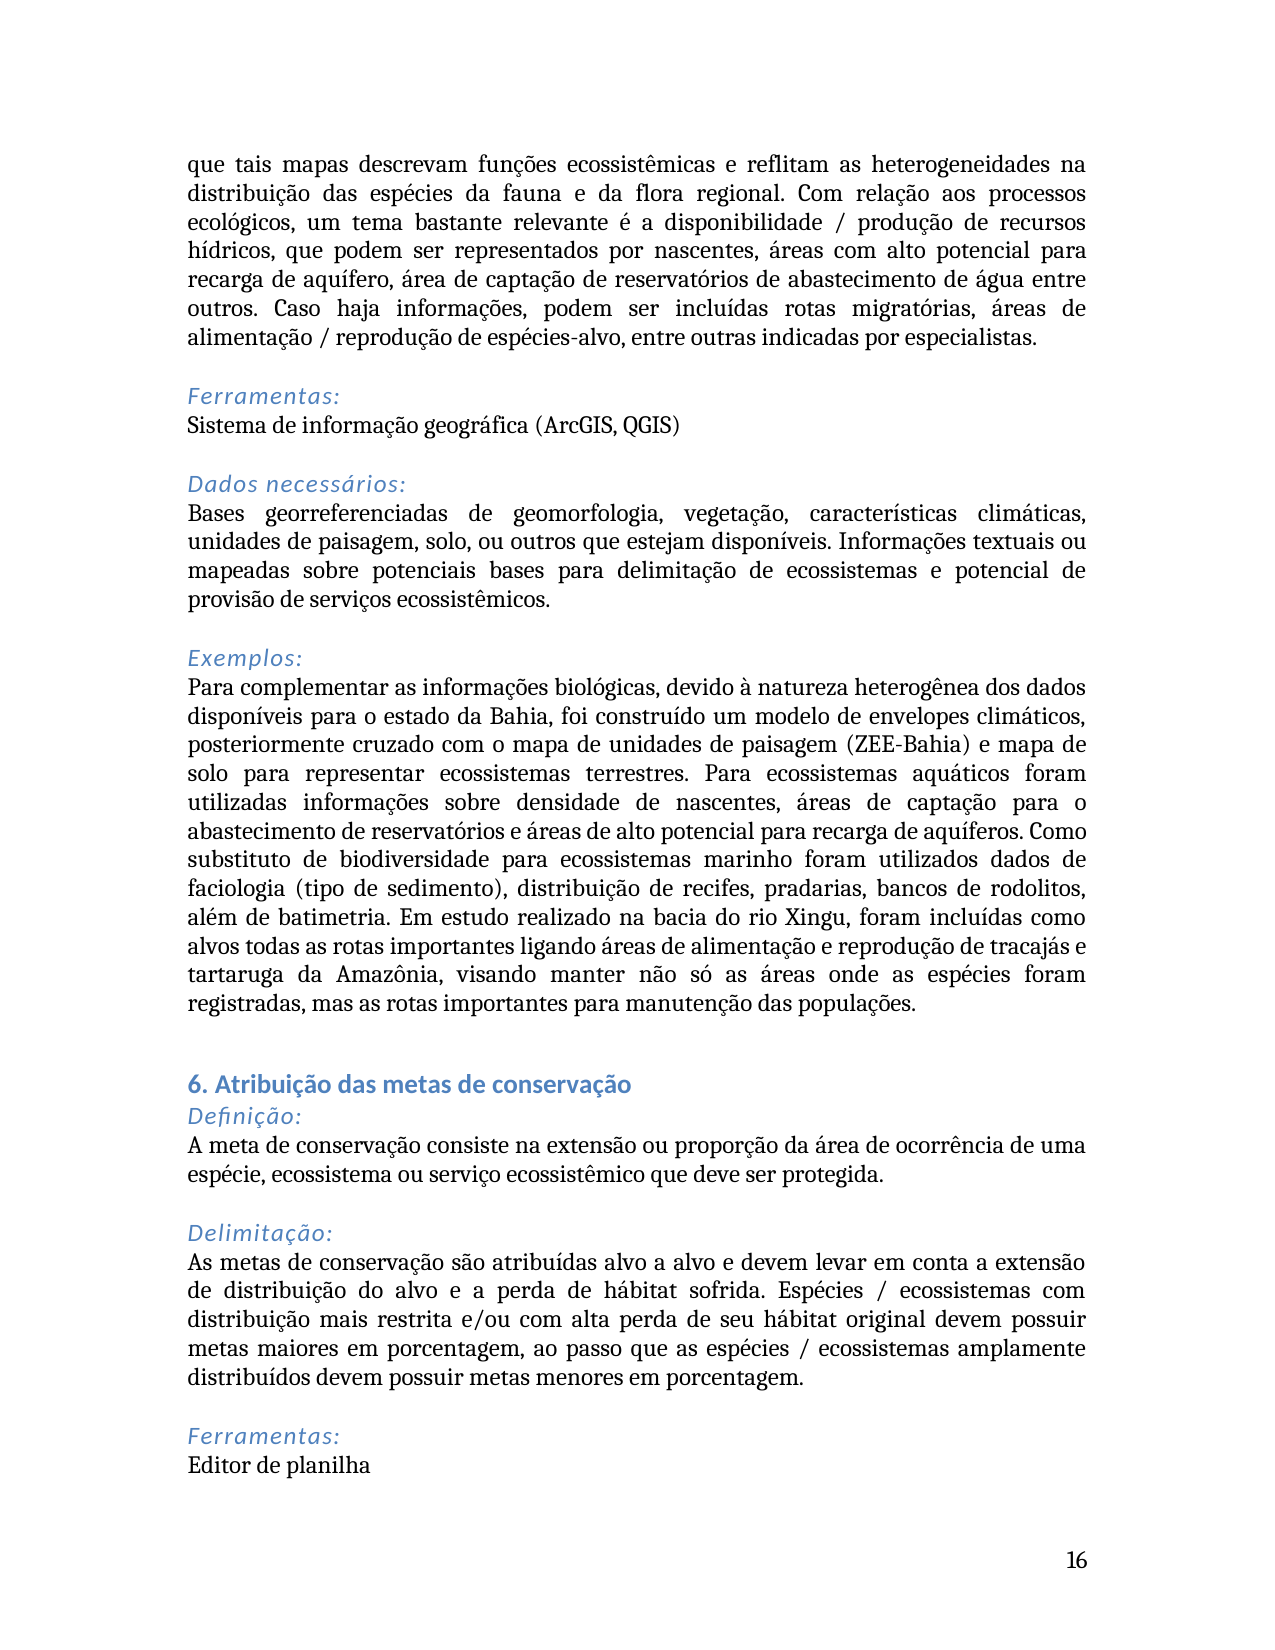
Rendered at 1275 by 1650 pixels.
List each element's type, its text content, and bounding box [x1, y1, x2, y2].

subtitle Ferramentas: [187, 380, 1087, 411]
text Bases georreferenciadas de geomorfologia, vegetação, características climáticas, unidades de paisagem, solo, ou outros que estejam disponíveis. Informações textuais ou mapeadas sobre potenciais bases para delimitação de ecossistemas e potencial de provisão de serviços ecossistêmicos. [187, 498, 1087, 613]
subtitle Delimitação: [187, 1217, 1087, 1248]
subtitle Dados necessários: [187, 468, 1087, 498]
subtitle Exemplos: [187, 642, 1087, 673]
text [187, 150, 1087, 351]
text As metas de conservação são atribuídas alvo a alvo e devem levar em conta a extensão de distribuição do alvo e a perda de hábitat sofrida. Espécies / ecossistemas com distribuição mais restrita e/ou com alta perda de seu hábitat original devem possuir metas maiores em porcentagem, ao passo que as espécies / ecossistemas amplamente distribuídos devem possuir metas menores em porcentagem. [187, 1248, 1087, 1391]
text Editor de planilha [187, 1451, 1087, 1479]
text Sistema de informação geográfica (ArcGIS, QGIS) [187, 411, 1087, 439]
subtitle Definição: [187, 1100, 1087, 1131]
subtitle Ferramentas: [187, 1420, 1087, 1451]
text A meta de conservação consiste na extensão ou proporção da área de ocorrência de uma espécie, ecossistema ou serviço ecossistêmico que deve ser protegida. [187, 1131, 1087, 1188]
text Para complementar as informações biológicas, devido à natureza heterogênea dos dados disponíveis para o estado da Bahia, foi construído um modelo de envelopes climáticos, posteriormente cruzado com o mapa de unidades de paisagem (ZEE-Bahia) e mapa de solo para representar ecossistemas terrestres. Para ecossistemas aquáticos foram utilizadas informações sobre densidade de nascentes, áreas de captação para o abastecimento de reservatórios e áreas de alto potencial para recarga de aquíferos. Como substituto de biodiversidade para ecossistemas marinho foram utilizados dados de faciologia (tipo de sedimento), distribuição de recifes, pradarias, bancos de rodolitos, além de batimetria. Em estudo realizado na bacia do rio Xingu, foram incluídas como alvos todas as rotas importantes ligando áreas de alimentação e reprodução de tracajás e tartaruga da Amazônia, visando manter não só as áreas onde as espécies foram registradas, mas as rotas importantes para manutenção das populações. [187, 673, 1087, 1018]
subtitle 6. Atribuição das metas de conservação [187, 1067, 1087, 1100]
